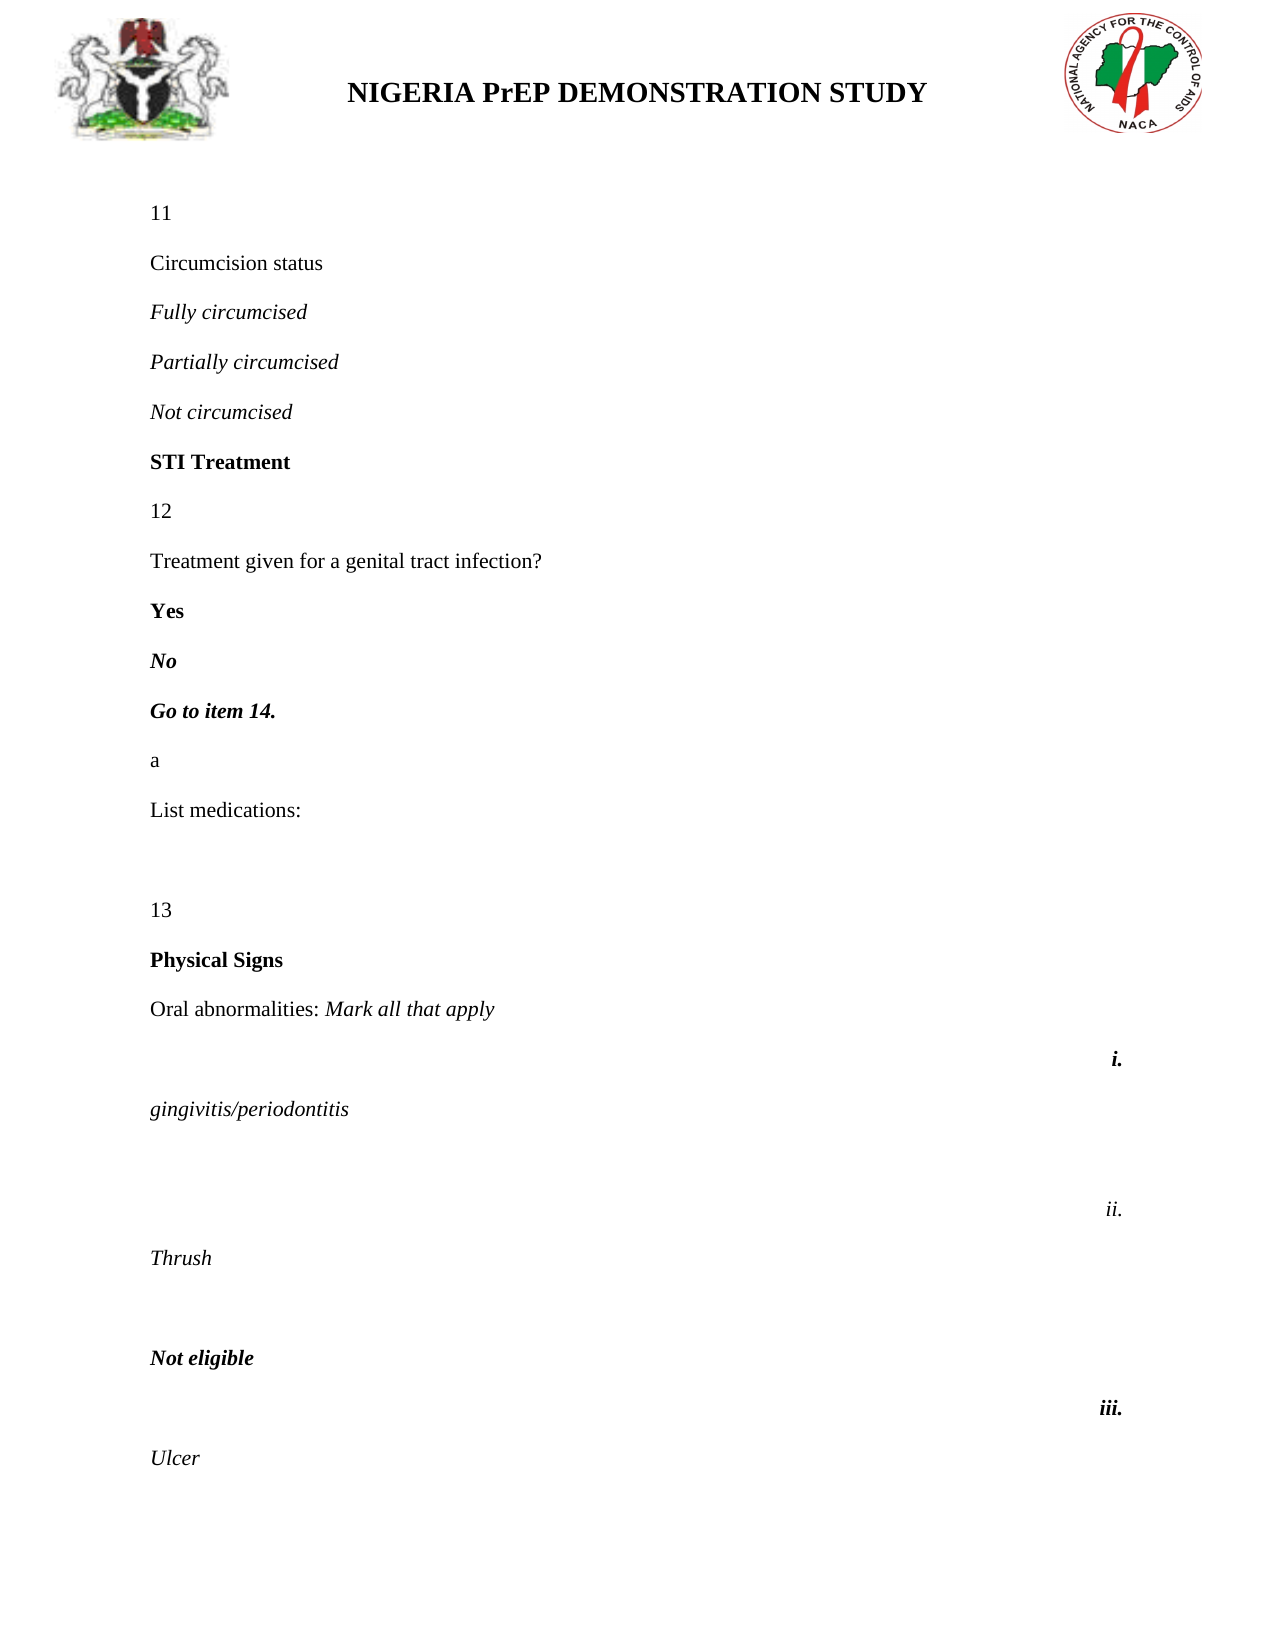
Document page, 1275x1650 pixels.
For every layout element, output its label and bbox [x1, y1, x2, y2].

picture [54, 18, 230, 147]
